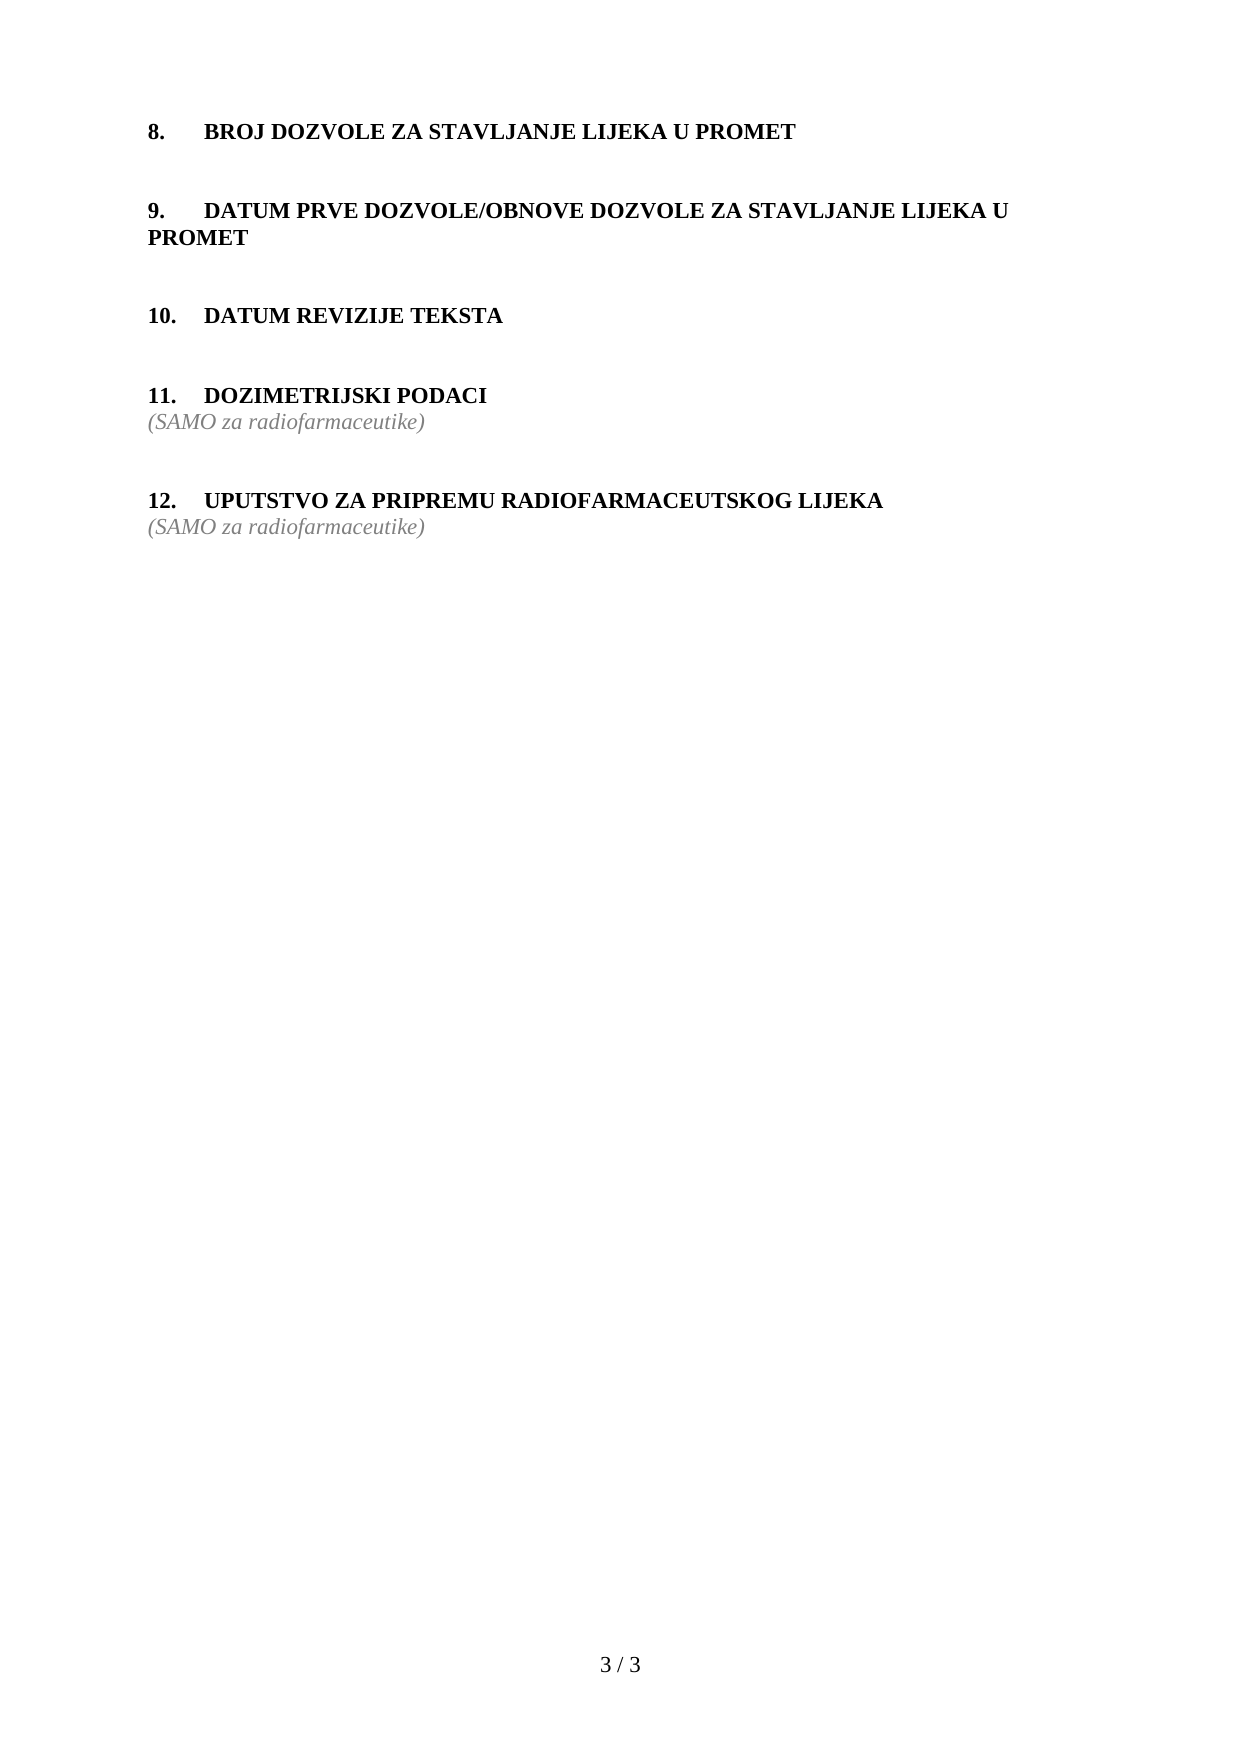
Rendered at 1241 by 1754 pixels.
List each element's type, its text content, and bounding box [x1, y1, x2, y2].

text (SAMO za radiofarmaceutike) [148, 408, 1092, 434]
text 11. DOZIMETRIJSKI PODACI [148, 382, 1092, 408]
text 8. BROJ DOZVOLE ZA STAVLJANJE LIJEKA U PROMET [148, 118, 1092, 144]
text 10. DATUM REVIZIJE TEKSTA [148, 303, 1092, 329]
text 9. DATUM PRVE DOZVOLE/OBNOVE DOZVOLE ZA STAVLJANJE LIJEKA U PROMET [148, 197, 1092, 250]
text 12. UPUTSTVO ZA PRIPREMU RADIOFARMACEUTSKOG LIJEKA [148, 487, 1092, 513]
text (SAMO za radiofarmaceutike) [148, 513, 1092, 540]
